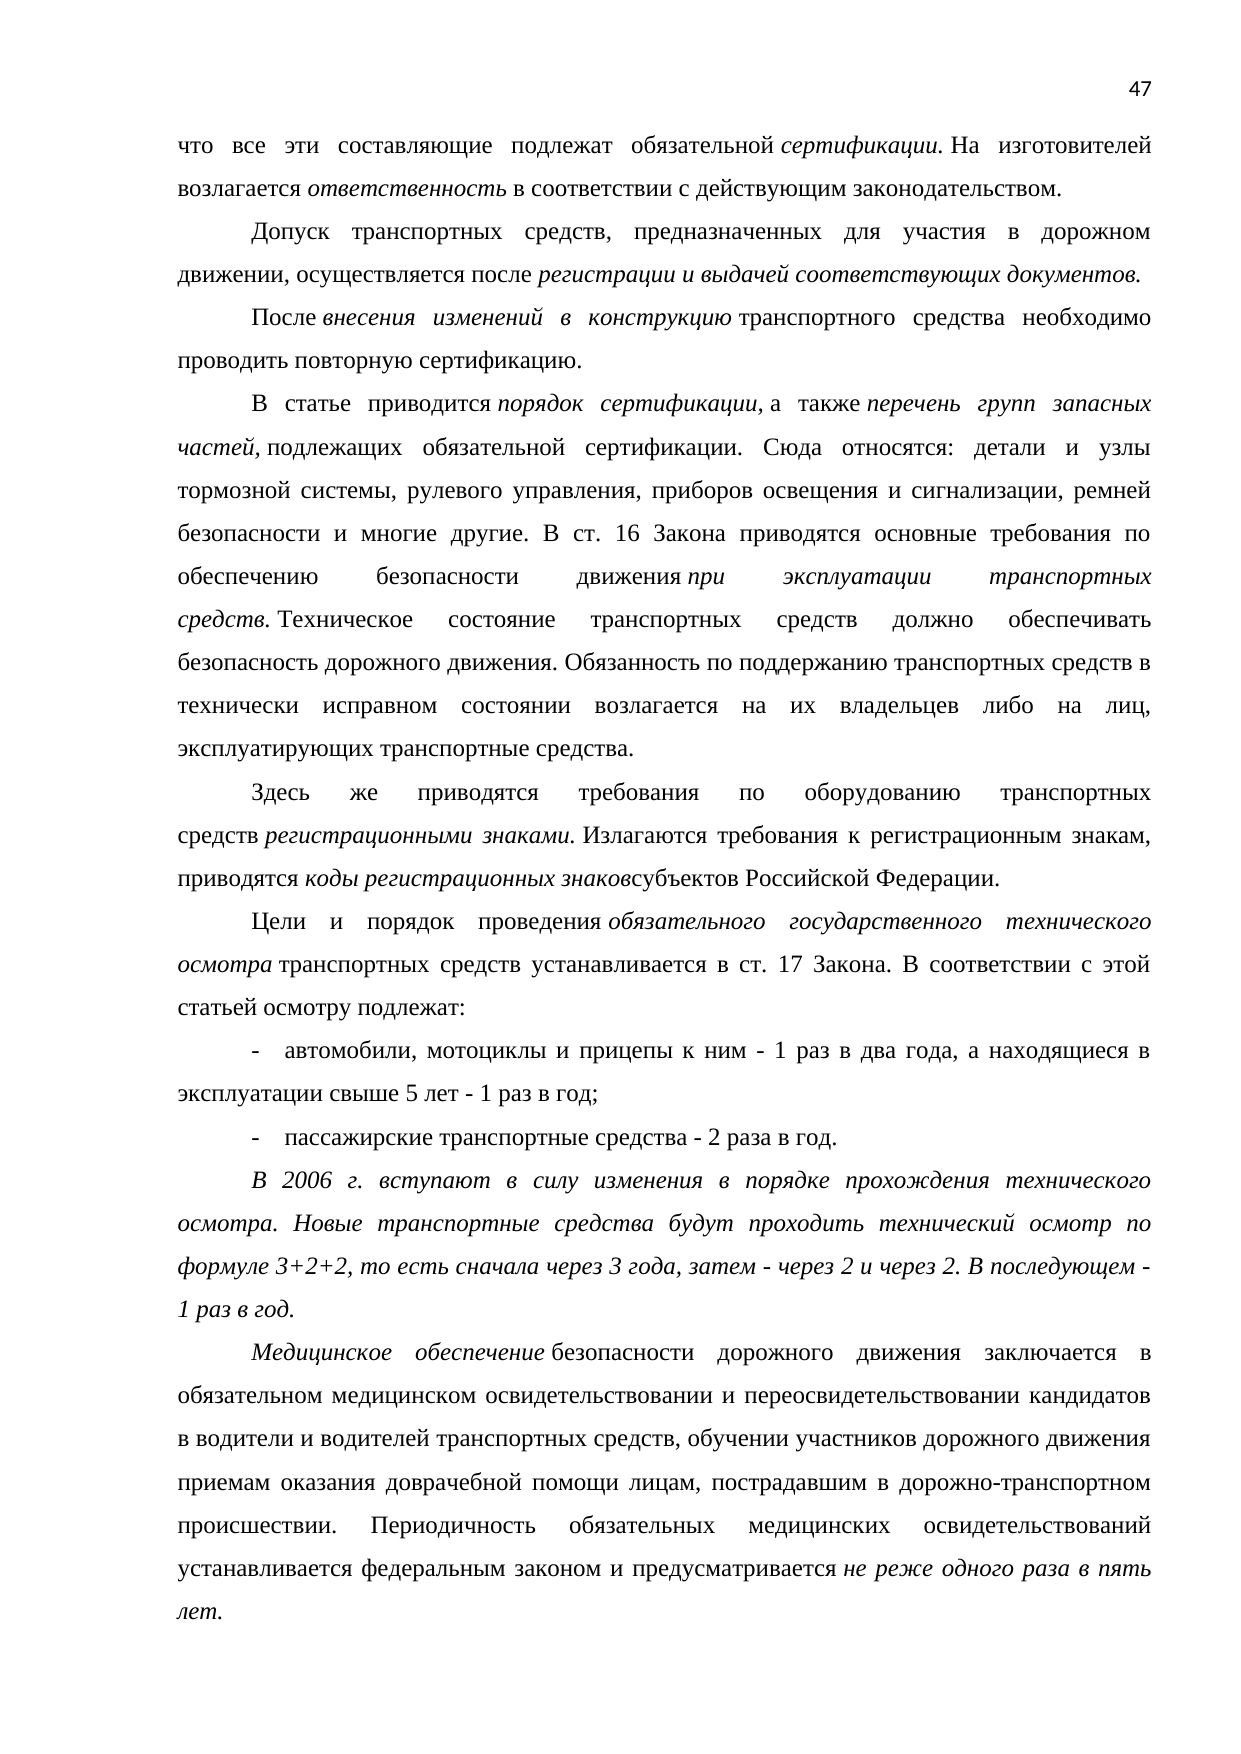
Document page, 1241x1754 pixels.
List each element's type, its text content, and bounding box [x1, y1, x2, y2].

text - пассажирские транспортные средства - 2 раза в год. [177, 1122, 1152, 1150]
text После внесения изменений в конструкцию транспортного средства необходимо проводить повторную сертификацию. [177, 302, 1152, 374]
text Здесь же приводятся требования по оборудованию транспортных средств регистрационными знаками. Излагаются требования к регистрационным знакам, приводятся коды регистрационных знаковсубъектов Российской Федерации. [177, 777, 1152, 892]
text Допуск транспортных средств, предназначенных для участия в дорожном движении, осуществляется после регистрации и выдачей соответствующих документов. [177, 216, 1152, 288]
text - автомобили, мотоциклы и прицепы к ним - 1 раз в два года, а находящиеся в эксплуатации свыше 5 лет - 1 раз в год; [177, 1035, 1152, 1107]
text В 2006 г. вступают в силу изменения в порядке прохождения технического осмотра. Новые транспортные средства будут проходить технический осмотр по формуле 3+2+2, то есть сначала через 3 года, затем - через 2 и через 2. В последующем - 1 раз в год. [177, 1165, 1152, 1323]
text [177, 130, 1152, 202]
text В статье приводится порядок сертификации, а также перечень групп запасных частей, подлежащих обязательной сертификации. Сюда относятся: детали и узлы тормозной системы, рулевого управления, приборов освещения и сигнализации, ремней безопасности и многие другие. В ст. 16 Закона приводятся основные требования по обеспечению безопасности движения при эксплуатации транспортных средств. Техническое состояние транспортных средств должно обеспечивать безопасность дорожного движения. Обязанность по поддержанию транспортных средств в технически исправном состоянии возлагается на их владельцев либо на лиц, эксплуатирующих транспортные средства. [177, 388, 1152, 762]
text Медицинское обеспечение безопасности дорожного движения заключается в обязательном медицинском освидетельствовании и переосвидетельствовании кандидатов в водители и водителей транспортных средств, обучении участников дорожного движения приемам оказания доврачебной помощи лицам, пострадавшим в дорожно-транспортном происшествии. Периодичность обязательных медицинских освидетельствований устанавливается федеральным законом и предусматривается не реже одного раза в пять лет. [177, 1337, 1152, 1625]
text Цели и порядок проведения обязательного государственного технического осмотра транспортных средств устанавливается в ст. 17 Закона. В соответствии с этой статьей осмотру подлежат: [177, 906, 1152, 1021]
